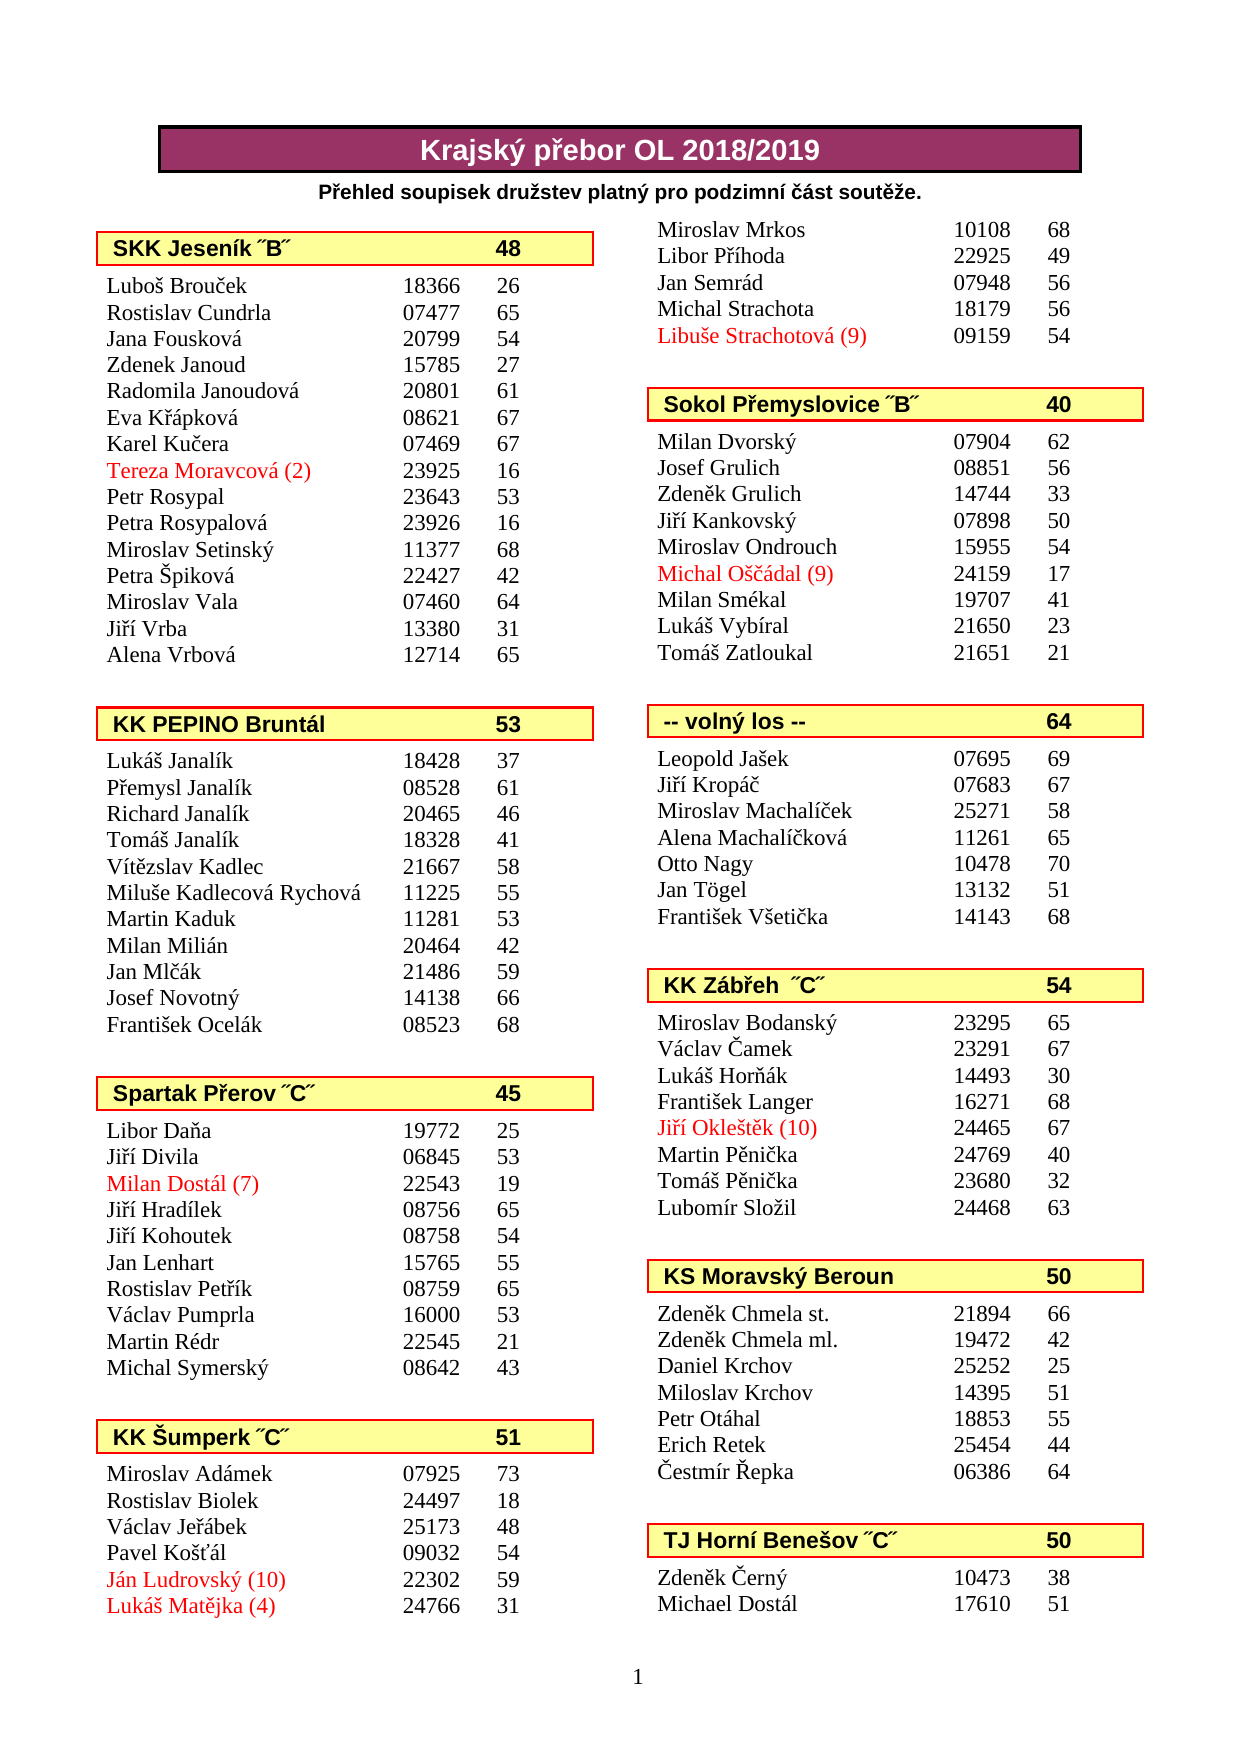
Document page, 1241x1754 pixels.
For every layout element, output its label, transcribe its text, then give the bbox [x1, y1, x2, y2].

text Jan Lenhart 15765 55 [106, 1249, 583, 1275]
text Michal Strachota 18179 56 [657, 295, 1134, 322]
text Jiří Hradílek 08756 65 [106, 1196, 583, 1222]
subtitle Krajský přebor OL 2018/2019 [161, 129, 1079, 170]
text Rostislav Biolek 24497 18 [106, 1487, 583, 1513]
text Jiří Kankovský 07898 50 [657, 507, 1134, 533]
text Daniel Krchov 25252 25 [657, 1352, 1134, 1379]
text Otto Nagy 10478 70 [657, 850, 1134, 877]
text Milan Dvorský 07904 62 [657, 428, 1134, 454]
text Eva Křápková 08621 67 [106, 404, 583, 430]
text Lukáš Matějka (4) 24766 31 [106, 1592, 583, 1618]
text Miroslav Setinský 11377 68 [106, 536, 583, 562]
text Miroslav Ondrouch 15955 54 [657, 533, 1134, 559]
text Miroslav Vala 07460 64 [106, 588, 583, 615]
text Petr Rosypal 23643 53 [106, 483, 583, 509]
text Luboš Brouček 18366 26 [106, 272, 583, 298]
text Václav Pumprla 16000 53 [106, 1301, 583, 1328]
text Miroslav Machalíček 25271 58 [657, 797, 1134, 824]
text Václav Jeřábek 25173 48 [106, 1513, 583, 1539]
text Miluše Kadlecová Rychová 11225 55 [106, 879, 583, 905]
text Erich Retek 25454 44 [657, 1431, 1134, 1458]
text Jiří Vrba 13380 31 [106, 615, 583, 641]
text Tomáš Pěnička 23680 32 [657, 1167, 1134, 1193]
text Jan Mlčák 21486 59 [106, 958, 583, 984]
text Michael Dostál 17610 51 [657, 1590, 1134, 1617]
text Jiří Divila 06845 53 [106, 1143, 583, 1170]
text Jan Semrád 07948 56 [657, 269, 1134, 295]
text Zdeněk Chmela ml. 19472 42 [657, 1326, 1134, 1352]
text Petra Rosypalová 23926 16 [106, 509, 583, 536]
text Milan Smékal 19707 41 [657, 586, 1134, 612]
text František Ocelák 08523 68 [106, 1011, 583, 1037]
text KK PEPINO Bruntál 53 [98, 709, 592, 739]
text Alena Machalíčková 11261 65 [657, 824, 1134, 850]
text Jiří Okleštěk (10) 24465 67 [657, 1114, 1134, 1141]
text Michal Oščádal (9) 24159 17 [657, 559, 1134, 586]
text Tomáš Zatloukal 21651 21 [657, 639, 1134, 665]
text Přehled soupisek družstev platný pro podzimní část soutěže. [106, 180, 1134, 204]
text Miroslav Mrkos 10108 68 [657, 216, 1134, 243]
text Lukáš Horňák 14493 30 [657, 1062, 1134, 1088]
text Josef Grulich 08851 56 [657, 454, 1134, 481]
text Vítězslav Kadlec 21667 58 [106, 853, 583, 879]
text Miroslav Bodanský 23295 65 [657, 1009, 1134, 1035]
text Spartak Přerov ˝C˝ 45 [98, 1078, 592, 1109]
text Přemysl Janalík 08528 61 [106, 774, 583, 800]
text Miloslav Krchov 14395 51 [657, 1379, 1134, 1405]
text Rostislav Petřík 08759 65 [106, 1275, 583, 1301]
text Sokol Přemyslovice ˝B˝ 40 [649, 389, 1142, 419]
text Jiří Kohoutek 08758 54 [106, 1222, 583, 1249]
text Lukáš Janalík 18428 37 [106, 747, 583, 774]
text František Langer 16271 68 [657, 1088, 1134, 1114]
text Lubomír Složil 24468 63 [657, 1193, 1134, 1220]
text Jana Fousková 20799 54 [106, 325, 583, 351]
text TJ Horní Benešov ˝C˝ 50 [649, 1525, 1142, 1556]
text Jiří Kropáč 07683 67 [657, 771, 1134, 797]
text Tomáš Janalík 18328 41 [106, 826, 583, 853]
text Milan Dostál (7) 22543 19 [106, 1170, 583, 1196]
text Tereza Moravcová (2) 23925 16 [106, 457, 583, 483]
text Rostislav Cundrla 07477 65 [106, 298, 583, 325]
text -- volný los -- 64 [649, 706, 1142, 736]
text Zdeněk Grulich 14744 33 [657, 481, 1134, 507]
text Libor Daňa 19772 25 [106, 1117, 583, 1143]
text František Všetička 14143 68 [657, 903, 1134, 929]
text Martin Kaduk 11281 53 [106, 905, 583, 932]
text Radomila Janoudová 20801 61 [106, 378, 583, 404]
text Miroslav Adámek 07925 73 [106, 1460, 583, 1487]
text Leopold Jašek 07695 69 [657, 745, 1134, 771]
text Josef Novotný 14138 66 [106, 984, 583, 1011]
text Lukáš Vybíral 21650 23 [657, 612, 1134, 639]
text Michal Symerský 08642 43 [106, 1354, 583, 1381]
text Karel Kučera 07469 67 [106, 430, 583, 457]
text Pavel Košťál 09032 54 [106, 1539, 583, 1566]
text KK Zábřeh ˝C˝ 54 [649, 970, 1142, 1001]
text Libor Příhoda 22925 49 [657, 243, 1134, 269]
text Václav Čamek 23291 67 [657, 1035, 1134, 1062]
text Richard Janalík 20465 46 [106, 800, 583, 826]
text KS Moravský Beroun 50 [649, 1261, 1142, 1291]
text Zdeněk Chmela st. 21894 66 [657, 1300, 1134, 1326]
text Milan Milián 20464 42 [106, 932, 583, 958]
text Zdeněk Černý 10473 38 [657, 1564, 1134, 1590]
text Alena Vrbová 12714 65 [106, 641, 583, 667]
text Zdenek Janoud 15785 27 [106, 351, 583, 378]
text Martin Rédr 22545 21 [106, 1328, 583, 1354]
text Martin Pěnička 24769 40 [657, 1141, 1134, 1167]
text Libuše Strachotová (9) 09159 54 [657, 322, 1134, 348]
text Čestmír Řepka 06386 64 [657, 1458, 1134, 1484]
text Ján Ludrovský (10) 22302 59 [106, 1566, 583, 1592]
text KK Šumperk ˝C˝ 51 [98, 1421, 592, 1452]
text Jan Tögel 13132 51 [657, 877, 1134, 903]
text Petra Špiková 22427 42 [106, 562, 583, 588]
text SKK Jeseník ˝B˝ 48 [98, 233, 592, 264]
text Petr Otáhal 18853 55 [657, 1405, 1134, 1431]
